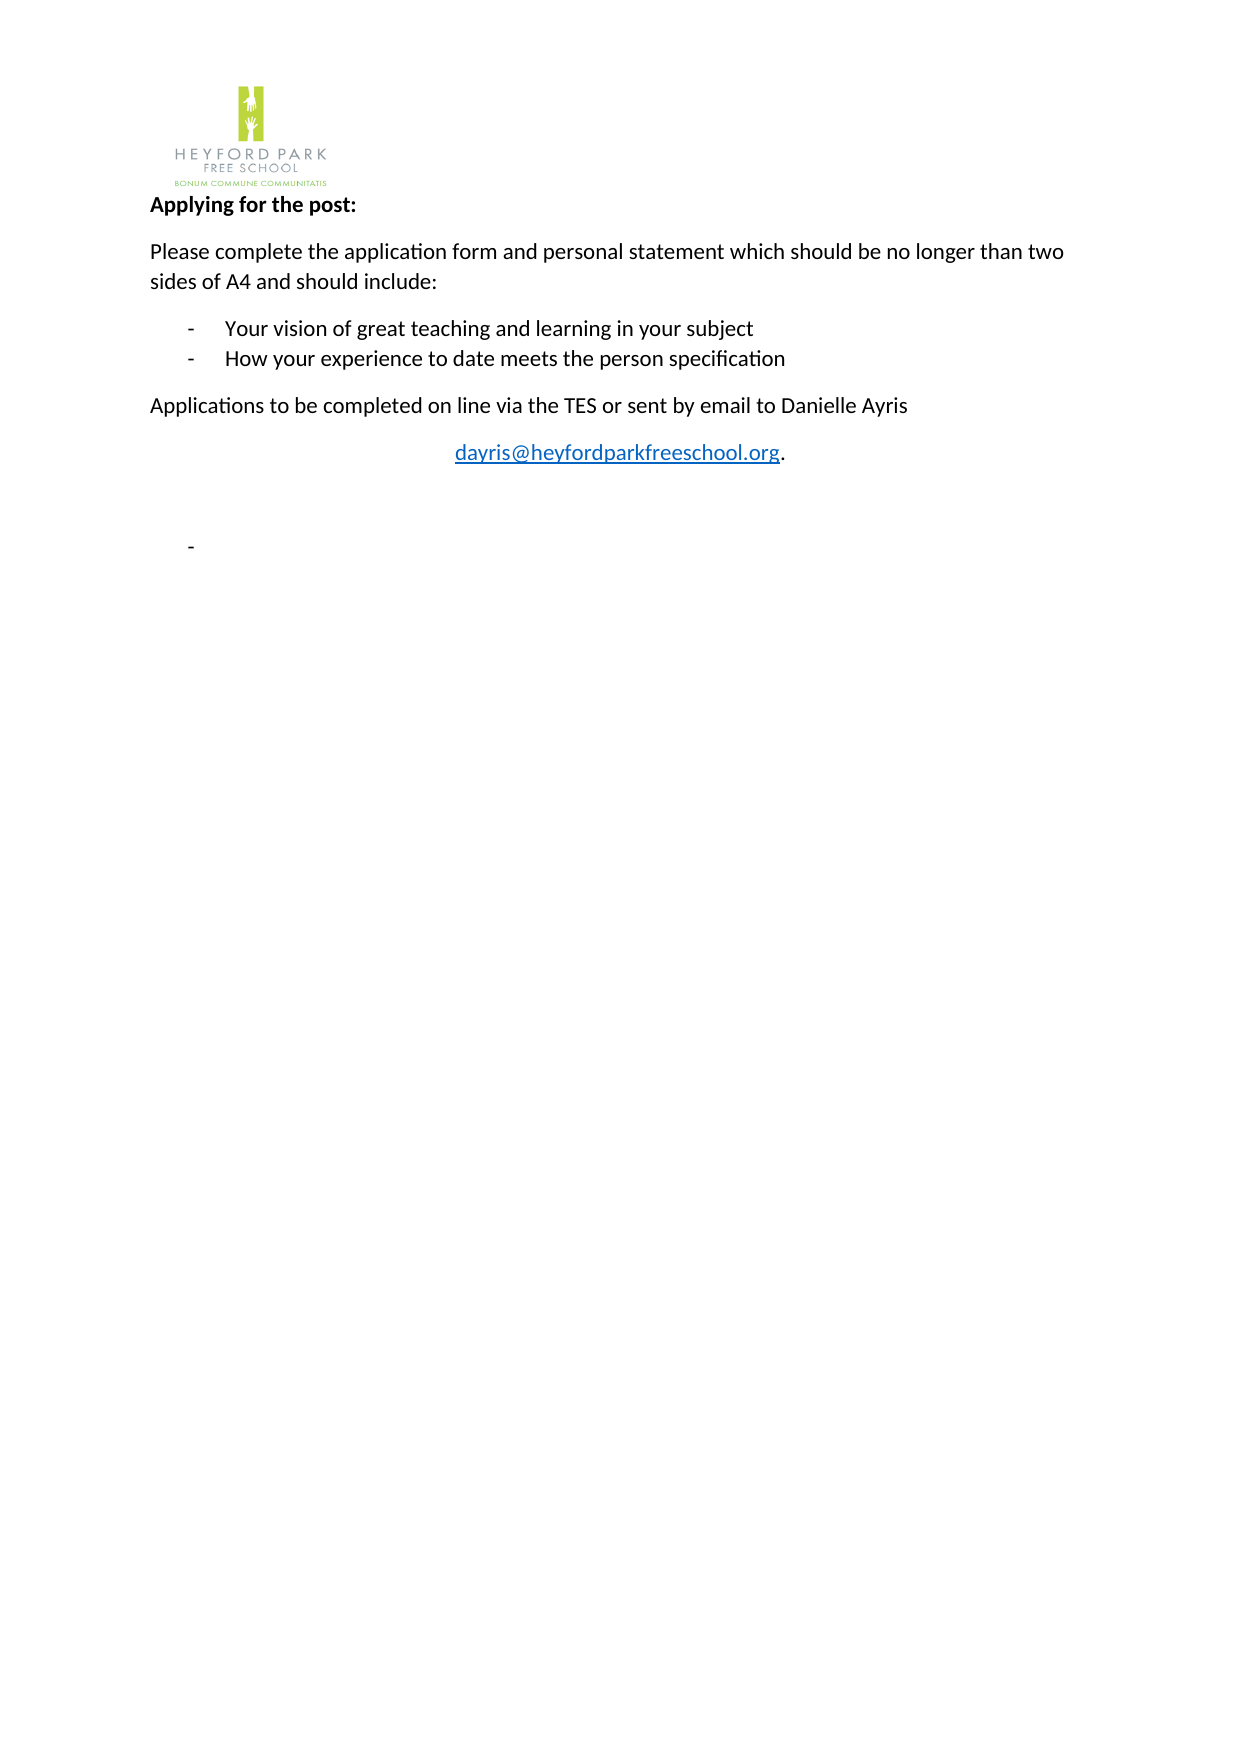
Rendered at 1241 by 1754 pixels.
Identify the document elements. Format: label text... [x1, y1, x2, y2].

picture [150, 73, 347, 191]
text Applications to be completed on line via the TES or sent by email to Danielle Ayris [150, 391, 1090, 419]
text dayris@heyfordparkfreeschool.org. [150, 438, 1090, 466]
text Please complete the application form and personal statement which should be no longer than two sides of A4 and should include: [150, 237, 1090, 295]
list Your vision of great teaching and learning in your subject [187, 314, 1090, 342]
text Applying for the post: [150, 190, 1090, 218]
list How your experience to date meets the person specification [187, 344, 1090, 372]
